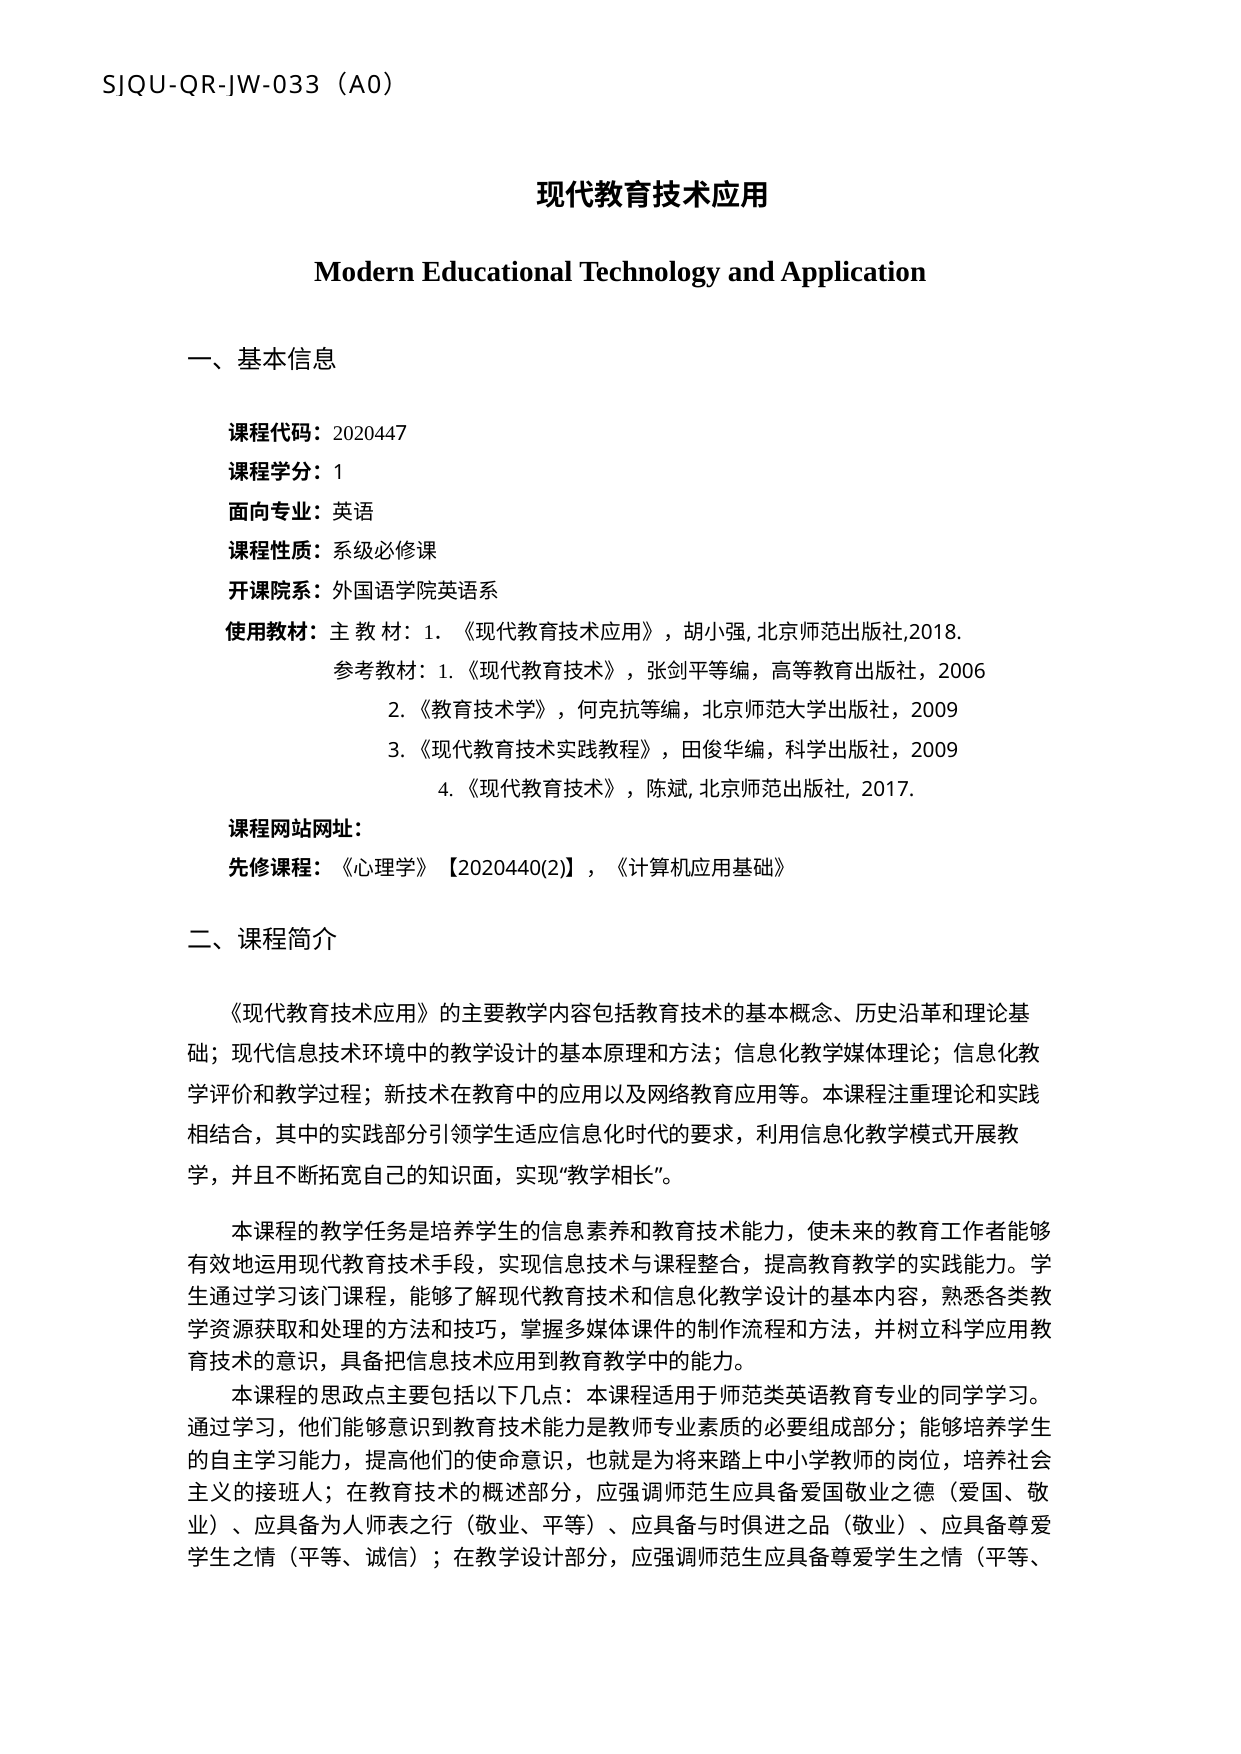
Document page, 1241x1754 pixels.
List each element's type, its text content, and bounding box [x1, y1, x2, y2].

text 《现代教育技术应用》的主要教学内容包括教育技术的基本概念、历史沿革和理论基础；现代信息技术环境中的教学设计的基本原理和方法；信息化教学媒体理论；信息化教学评价和教学过程；新技术在教育中的应用以及网络教育应用等。本课程注重理论和实践相结合，其中的实践部分引领学生适应信息化时代的要求，利用信息化教学模式开展教学，并且不断拓宽自己的知识面，实现“教学相长”。 [187, 996, 1053, 1191]
text 使用教材：主 教 材：1．《现代教育技术应用》，胡小强, 北京师范出版社,2018. [225, 614, 1053, 646]
text 一、基本信息 [187, 326, 1053, 391]
text 面向专业：英语 [187, 495, 1053, 528]
text 二、课程简介 [187, 907, 1053, 972]
text 参考教材：1. 《现代教育技术》，张剑平等编，高等教育出版社，2006 [333, 654, 1053, 686]
text 课程性质：系级必修课 [187, 535, 1053, 567]
text 先修课程：《心理学》【2020440(2)】，《计算机应用基础》 [187, 850, 1053, 883]
text 本课程的教学任务是培养学生的信息素养和教育技术能力，使未来的教育工作者能够有效地运用现代教育技术手段，实现信息技术与课程整合，提高教育教学的实践能力。学生通过学习该门课程，能够了解现代教育技术和信息化教学设计的基本内容，熟悉各类教学资源获取和处理的方法和技巧，掌握多媒体课件的制作流程和方法，并树立科学应用教育技术的意识，具备把信息技术应用到教育教学中的能力。 [187, 1215, 1053, 1377]
text 开课院系：外国语学院英语系 [187, 574, 1053, 607]
text 4. 《现代教育技术》，陈斌, 北京师范出版社, 2017. [417, 773, 1053, 805]
text 课程代码：2020447 [187, 416, 1053, 448]
text Modern Educational Technology and Application [187, 238, 1053, 303]
text 2. 《教育技术学》，何克抗等编，北京师范大学出版社，2009 [333, 693, 1053, 726]
text 课程学分：1 [187, 456, 1053, 488]
text 现代教育技术应用 [187, 162, 1053, 227]
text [187, 1377, 1053, 1572]
text 课程网站网址： [187, 812, 1053, 845]
text 3. 《现代教育技术实践教程》，田俊华编，科学出版社，2009 [333, 733, 1053, 766]
